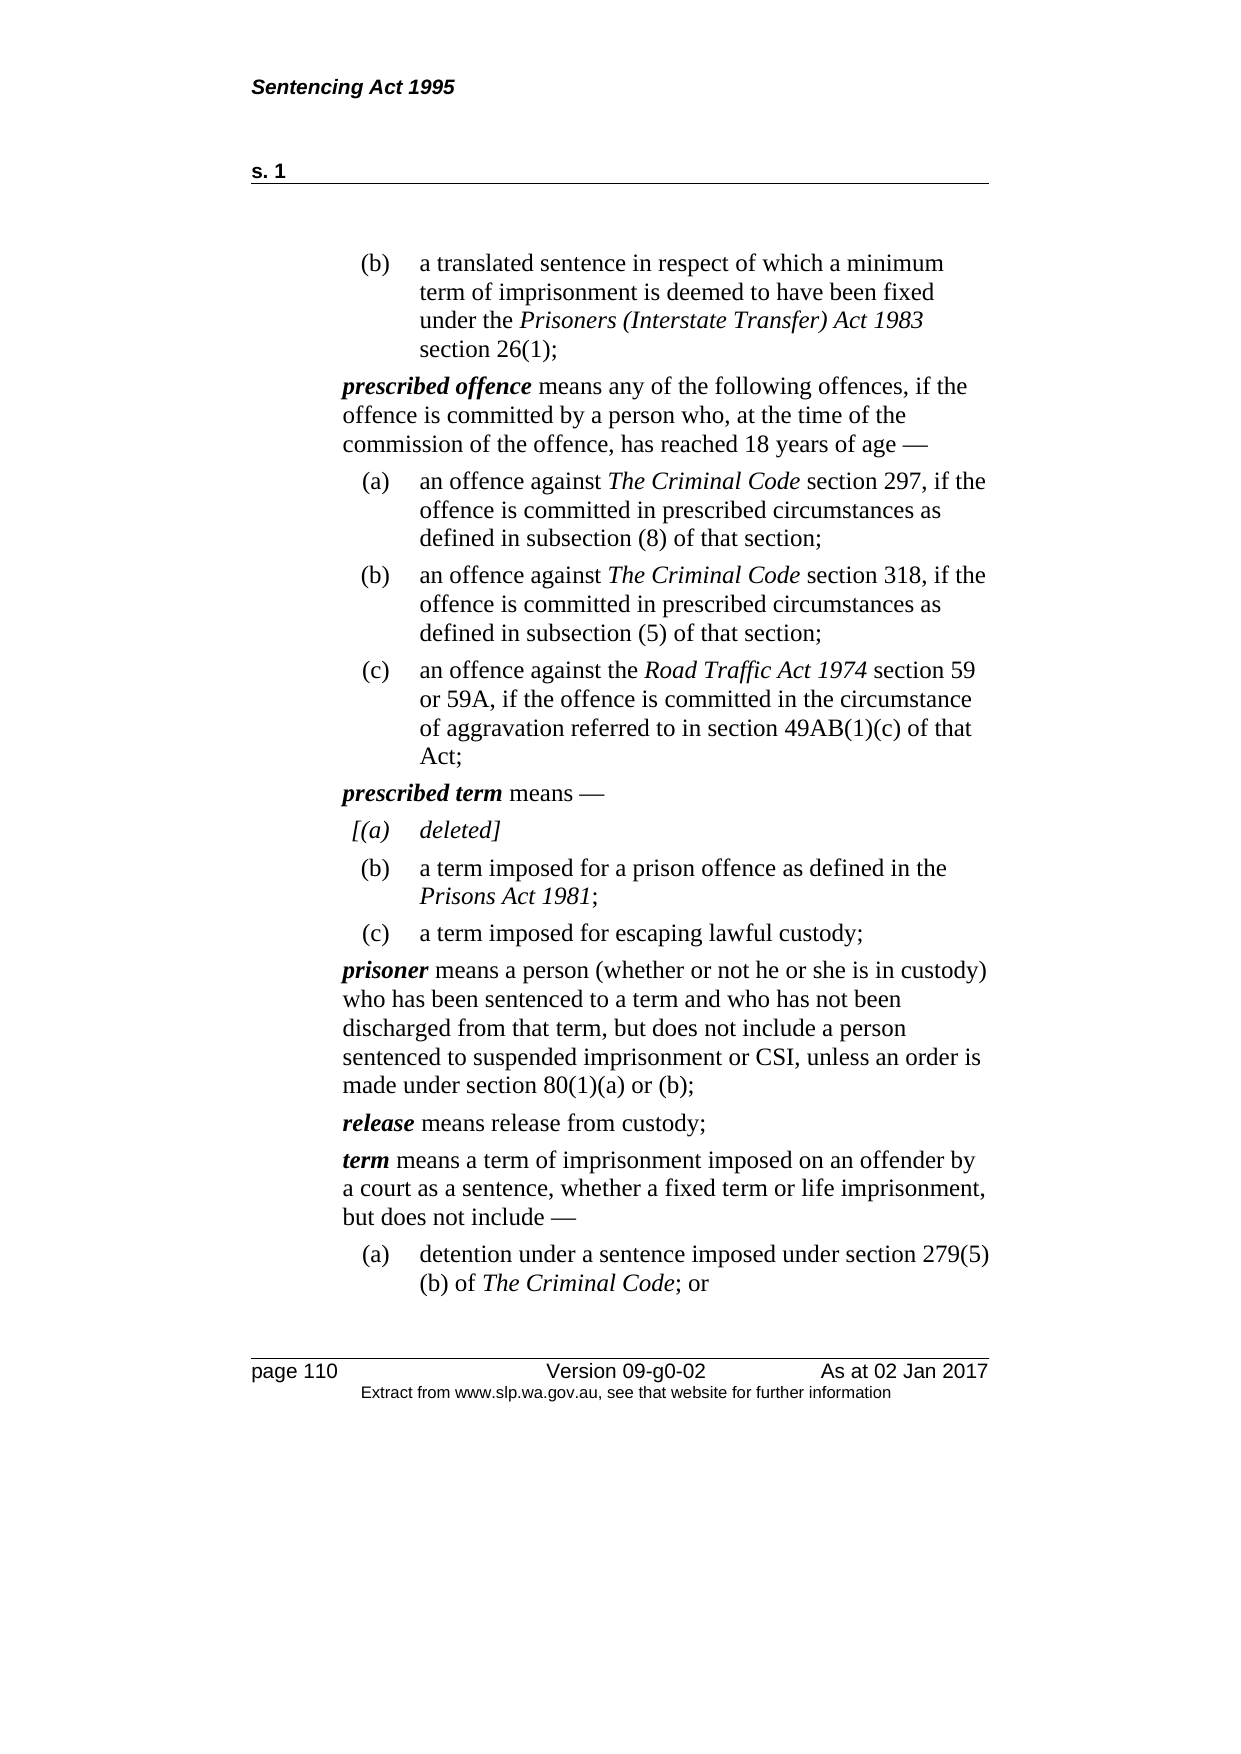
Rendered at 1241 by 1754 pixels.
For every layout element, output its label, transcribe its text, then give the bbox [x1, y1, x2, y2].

text (c) a term imposed for escaping lawful custody; [251, 918, 989, 947]
text (a) an offence against The Criminal Code section 297, if the offence is committed in prescribed circumstances as defined in subsection (8) of that section; [251, 466, 989, 552]
text prescribed term means — [251, 778, 989, 807]
text [(a) deleted] [251, 816, 989, 844]
text release means release from custody; [251, 1108, 989, 1136]
text (b) a translated sentence in respect of which a minimum term of imprisonment is deemed to have been fixed under the Prisoners (Interstate Transfer) Act 1983 section 26(1); [251, 248, 989, 363]
text (a) detention under a sentence imposed under section 279(5)(b) of The Criminal Code; or [251, 1239, 989, 1297]
text (b) an offence against The Criminal Code section 318, if the offence is committed in prescribed circumstances as defined in subsection (5) of that section; [251, 561, 989, 647]
text term means a term of imprisonment imposed on an offender by a court as a sentence, whether a fixed term or life imprisonment, but does not include — [251, 1145, 989, 1231]
text prisoner means a person (whether or not he or she is in custody) who has been sentenced to a term and who has not been discharged from that term, but does not include a person sentenced to suspended imprisonment or CSI, unless an order is made under section 80(1)(a) or (b); [251, 956, 989, 1099]
text (b) a term imposed for a prison offence as defined in the Prisons Act 1981; [251, 853, 989, 910]
text (c) an offence against the Road Traffic Act 1974 section 59 or 59A, if the offence is committed in the circumstance of aggravation referred to in section 49AB(1)(c) of that Act; [251, 655, 989, 770]
text prescribed offence means any of the following offences, if the offence is committed by a person who, at the time of the commission of the offence, has reached 18 years of age — [251, 371, 989, 458]
